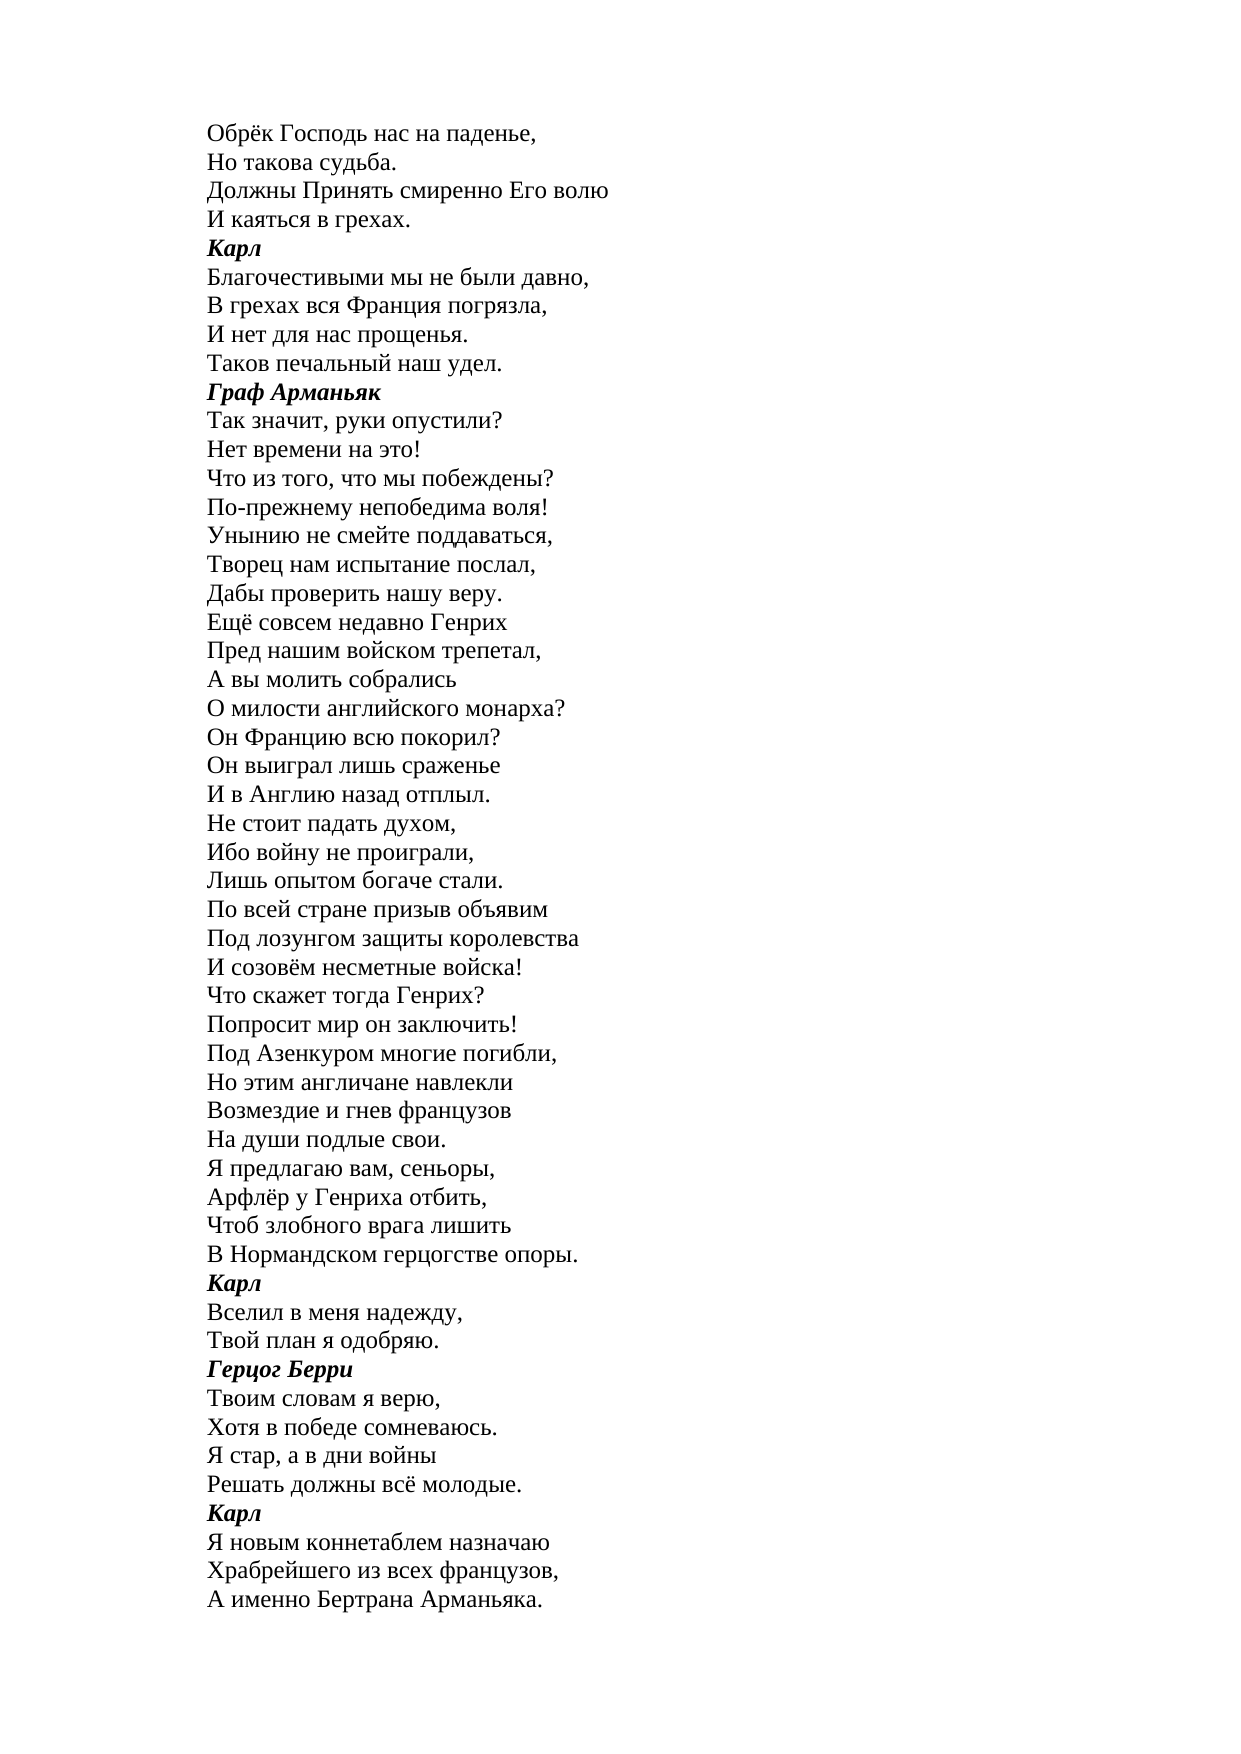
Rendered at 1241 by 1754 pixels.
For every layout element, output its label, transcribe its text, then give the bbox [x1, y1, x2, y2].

text Обрёк Господь нас на паденье, [148, 118, 1152, 147]
text О милости английского монарха? [148, 693, 1152, 722]
text В Нормандском герцогстве опоры. [148, 1239, 1152, 1268]
text Я новым коннетаблем назначаю [148, 1527, 1152, 1556]
text Так значит, руки опустили? [148, 406, 1152, 434]
text Попросит мир он заключить! [148, 1009, 1152, 1038]
text Он выиграл лишь сраженье [148, 751, 1152, 779]
text Вселил в меня надежду, [148, 1297, 1152, 1326]
text Решать должны всё молодые. [148, 1469, 1152, 1498]
text Унынию не смейте поддаваться, [148, 521, 1152, 549]
text Он Францию всю покорил? [148, 722, 1152, 751]
text Карл [148, 1498, 1152, 1527]
text Что скажет тогда Генрих? [148, 981, 1152, 1009]
text Арфлёр у Генриха отбить, [148, 1182, 1152, 1211]
text И в Англию назад отплыл. [148, 779, 1152, 808]
text Карл [148, 233, 1152, 262]
text Возмездие и гнев французов [148, 1096, 1152, 1124]
text Ещё совсем недавно Генрих [148, 607, 1152, 636]
text Должны Принять смиренно Его волю [148, 176, 1152, 204]
text А именно Бертрана Арманьяка. [148, 1584, 1152, 1613]
text Но этим англичане навлекли [148, 1067, 1152, 1096]
text Таков печальный наш удел. [148, 348, 1152, 377]
text Храбрейшего из всех французов, [148, 1556, 1152, 1584]
text Хотя в победе сомневаюсь. [148, 1412, 1152, 1441]
text Нет времени на это! [148, 434, 1152, 463]
text Карл [148, 1268, 1152, 1297]
text По-прежнему непобедима воля! [148, 492, 1152, 521]
text Лишь опытом богаче стали. [148, 866, 1152, 894]
text Творец нам испытание послал, [148, 549, 1152, 578]
text Я стар, а в дни войны [148, 1441, 1152, 1469]
text В грехах вся Франция погрязла, [148, 291, 1152, 319]
text Чтоб злобного врага лишить [148, 1211, 1152, 1239]
text Под Азенкуром многие погибли, [148, 1038, 1152, 1067]
text По всей стране призыв объявим [148, 894, 1152, 923]
text Под лозунгом защиты королевства [148, 923, 1152, 952]
text Но такова судьба. [148, 147, 1152, 176]
text Что из того, что мы побеждены? [148, 463, 1152, 492]
text Герцог Берри [148, 1354, 1152, 1383]
text Я предлагаю вам, сеньоры, [148, 1153, 1152, 1182]
text А вы молить собрались [148, 664, 1152, 693]
text Твой план я одобряю. [148, 1326, 1152, 1354]
text Не стоит падать духом, [148, 808, 1152, 837]
text И каяться в грехах. [148, 204, 1152, 233]
text Дабы проверить нашу веру. [148, 578, 1152, 607]
text И созовём несметные войска! [148, 952, 1152, 981]
text Благочестивыми мы не были давно, [148, 262, 1152, 291]
text Твоим словам я верю, [148, 1383, 1152, 1412]
text Ибо войну не проиграли, [148, 837, 1152, 866]
text Граф Арманьяк [148, 377, 1152, 406]
text И нет для нас прощенья. [148, 319, 1152, 348]
text Пред нашим войском трепетал, [148, 636, 1152, 664]
text На души подлые свои. [148, 1124, 1152, 1153]
